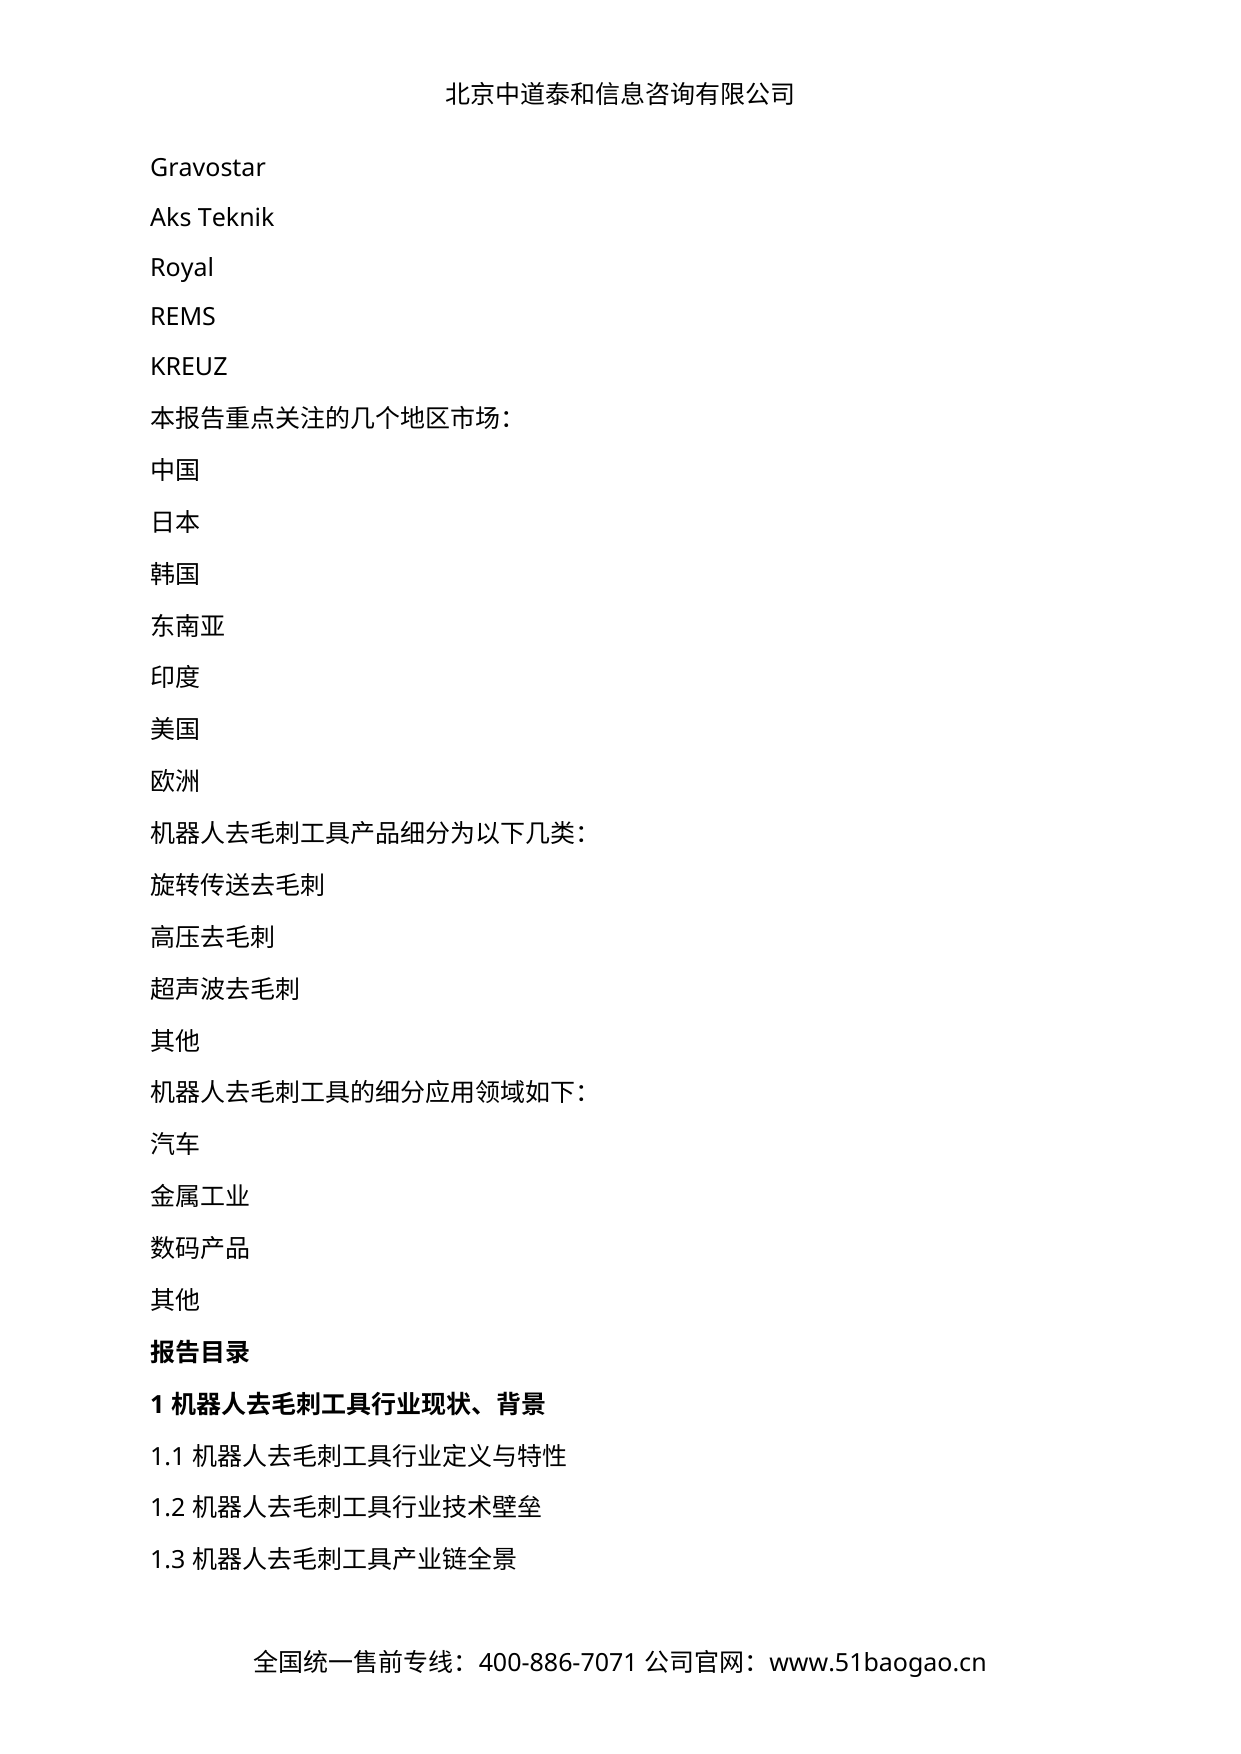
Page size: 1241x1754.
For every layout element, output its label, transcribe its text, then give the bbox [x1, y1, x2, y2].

text 报告目录 [150, 1332, 1090, 1368]
text Gravostar [150, 150, 1090, 184]
text Aks Teknik [150, 200, 1090, 234]
text Royal [150, 249, 1090, 283]
text 欧洲 [150, 762, 1090, 798]
text REMS [150, 299, 1090, 333]
text 旋转传送去毛刺 [150, 865, 1090, 902]
text 美国 [150, 710, 1090, 746]
text 1.2 机器人去毛刺工具行业技术壁垒 [150, 1488, 1090, 1524]
text 印度 [150, 658, 1090, 694]
text 金属工业 [150, 1177, 1090, 1213]
text 数码产品 [150, 1228, 1090, 1265]
text 超声波去毛刺 [150, 969, 1090, 1005]
text 机器人去毛刺工具的细分应用领域如下： [150, 1073, 1090, 1109]
text 东南亚 [150, 606, 1090, 642]
text 中国 [150, 450, 1090, 487]
text 韩国 [150, 554, 1090, 590]
text 汽车 [150, 1125, 1090, 1161]
text 机器人去毛刺工具产品细分为以下几类： [150, 813, 1090, 850]
text 本报告重点关注的几个地区市场： [150, 398, 1090, 435]
text 其他 [150, 1280, 1090, 1317]
text 高压去毛刺 [150, 917, 1090, 953]
text 1.3 机器人去毛刺工具产业链全景 [150, 1540, 1090, 1576]
text 1.1 机器人去毛刺工具行业定义与特性 [150, 1436, 1090, 1472]
text 其他 [150, 1021, 1090, 1057]
text KREUZ [150, 349, 1090, 383]
text 1 机器人去毛刺工具行业现状、背景 [150, 1384, 1090, 1420]
text 日本 [150, 502, 1090, 538]
